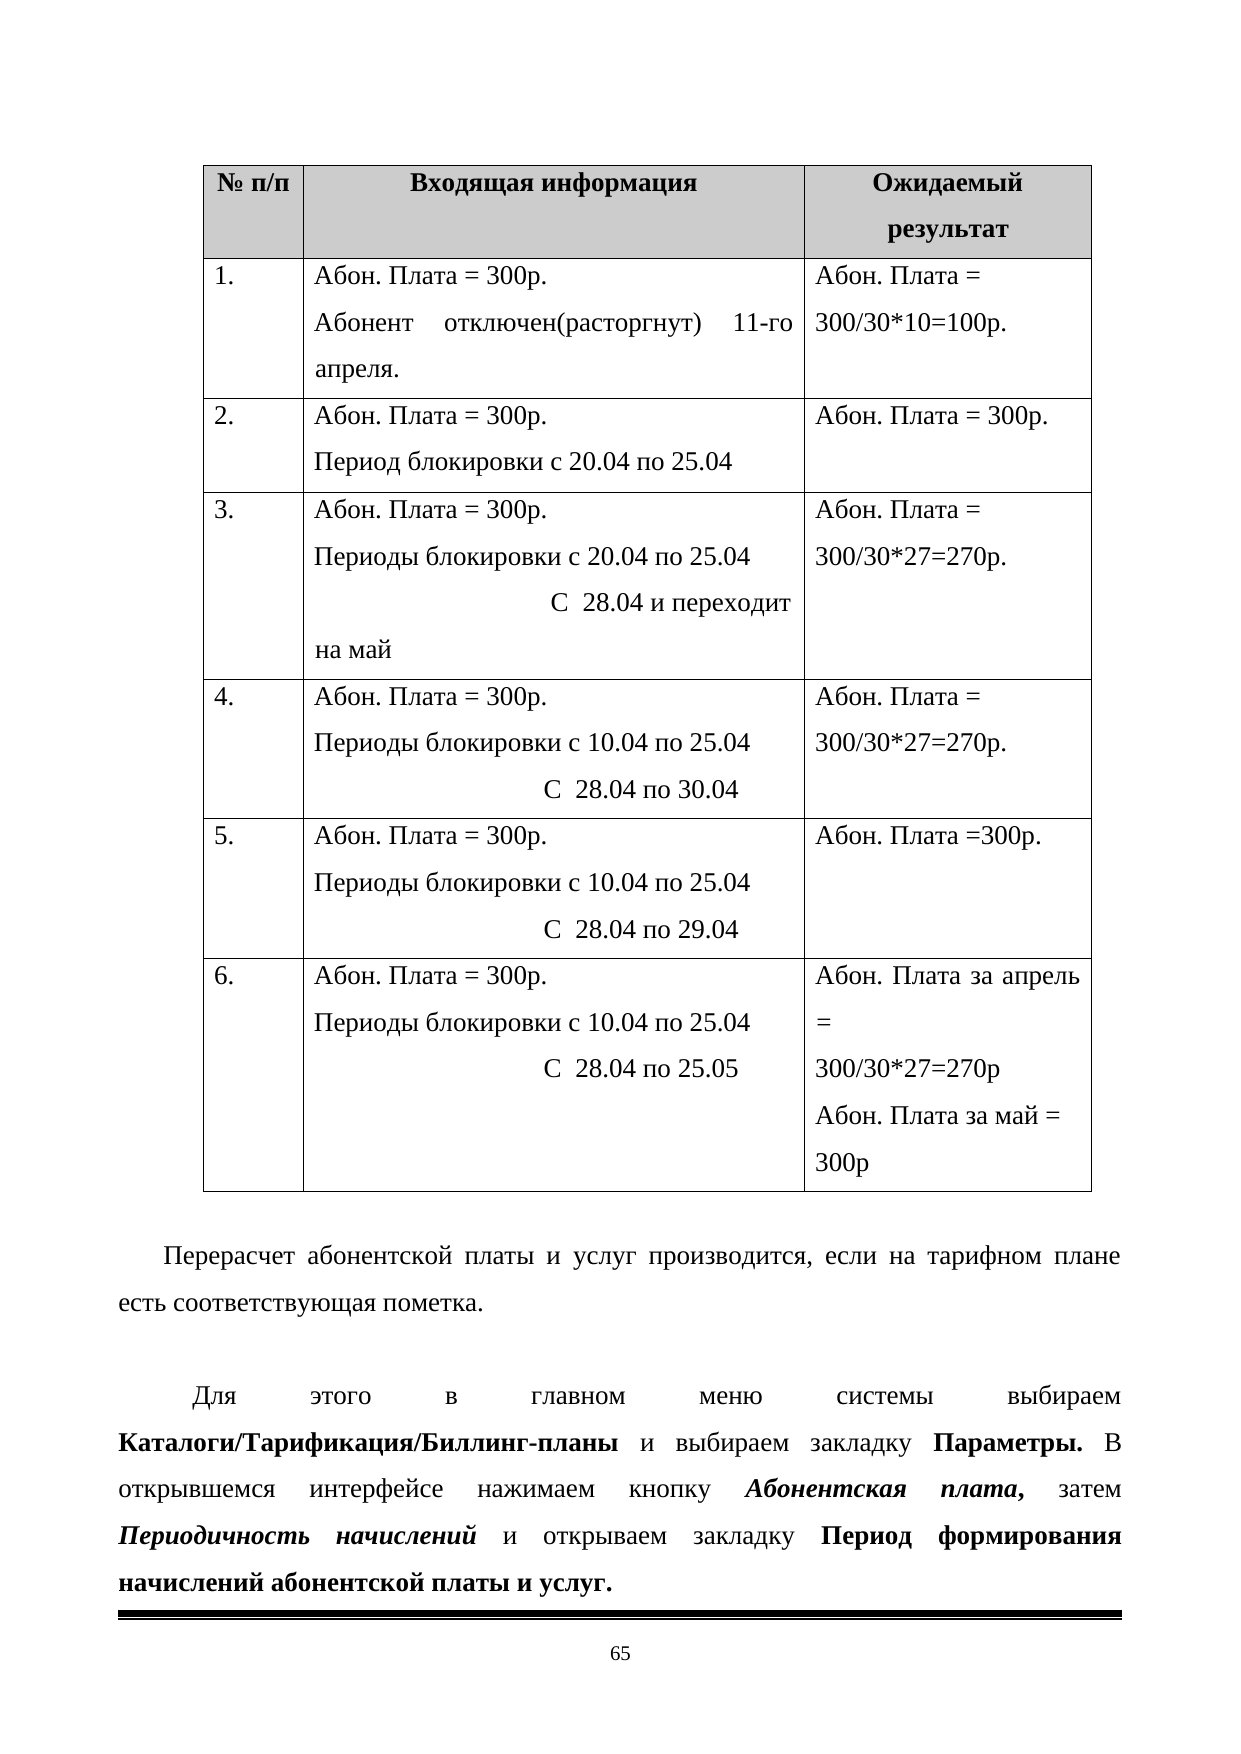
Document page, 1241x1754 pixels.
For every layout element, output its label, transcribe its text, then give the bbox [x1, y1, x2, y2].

table_cell Абон. Плата = 300р. Абонент отключен(расторгнут) 11-го апреля. [304, 259, 804, 398]
table_cell Абон. Плата = 300/30*27=270р. [805, 680, 1091, 818]
table_cell Абон. Плата за апрель = 300/30*27=270р Абон. Плата за май = 300р [805, 959, 1091, 1191]
table_cell 1. [204, 259, 303, 398]
table_header № п/п [204, 166, 303, 258]
table_cell Абон. Плата = 300р. Периоды блокировки с 10.04 по 25.04 С 28.04 по 29.04 [304, 819, 804, 958]
table_header Входящая информация [304, 166, 804, 258]
table_header Ожидаемый результат [805, 166, 1091, 258]
table_cell Абон. Плата = 300р. [805, 399, 1091, 492]
table_cell Абон. Плата = 300р. Периоды блокировки с 10.04 по 25.04 С 28.04 по 25.05 [304, 959, 804, 1191]
table_cell 4. [204, 680, 303, 818]
table_cell 2. [204, 399, 303, 492]
table_cell Абон. Плата = 300/30*27=270р. [805, 493, 1091, 678]
table_cell 5. [204, 819, 303, 958]
text Перерасчет абонентской платы и услуг производится, если на тарифном плане есть соответствующая пометка. [118, 1239, 1122, 1317]
table_cell Абон. Плата = 300р. Периоды блокировки с 10.04 по 25.04 С 28.04 по 30.04 [304, 680, 804, 818]
table_cell Абон. Плата = 300р. Период блокировки с 20.04 по 25.04 [304, 399, 804, 492]
table_cell 6. [204, 959, 303, 1191]
table_cell 3. [204, 493, 303, 678]
table_cell Абон. Плата = 300р. Периоды блокировки с 20.04 по 25.04 С 28.04 и переходит на май [304, 493, 804, 678]
table_cell Абон. Плата = 300/30*10=100р. [805, 259, 1091, 398]
text Для этого в главном меню системы выбираем Каталоги/Тарификация/Биллинг-планы и выбираем закладку Параметры. В открывшемся интерфейсе нажимаем кнопку Абонентская плата, затем Периодичность начислений и открываем закладку Период формирования начислений абонентской платы и услуг. [118, 1379, 1122, 1597]
table_cell Абон. Плата =300р. [805, 819, 1091, 958]
